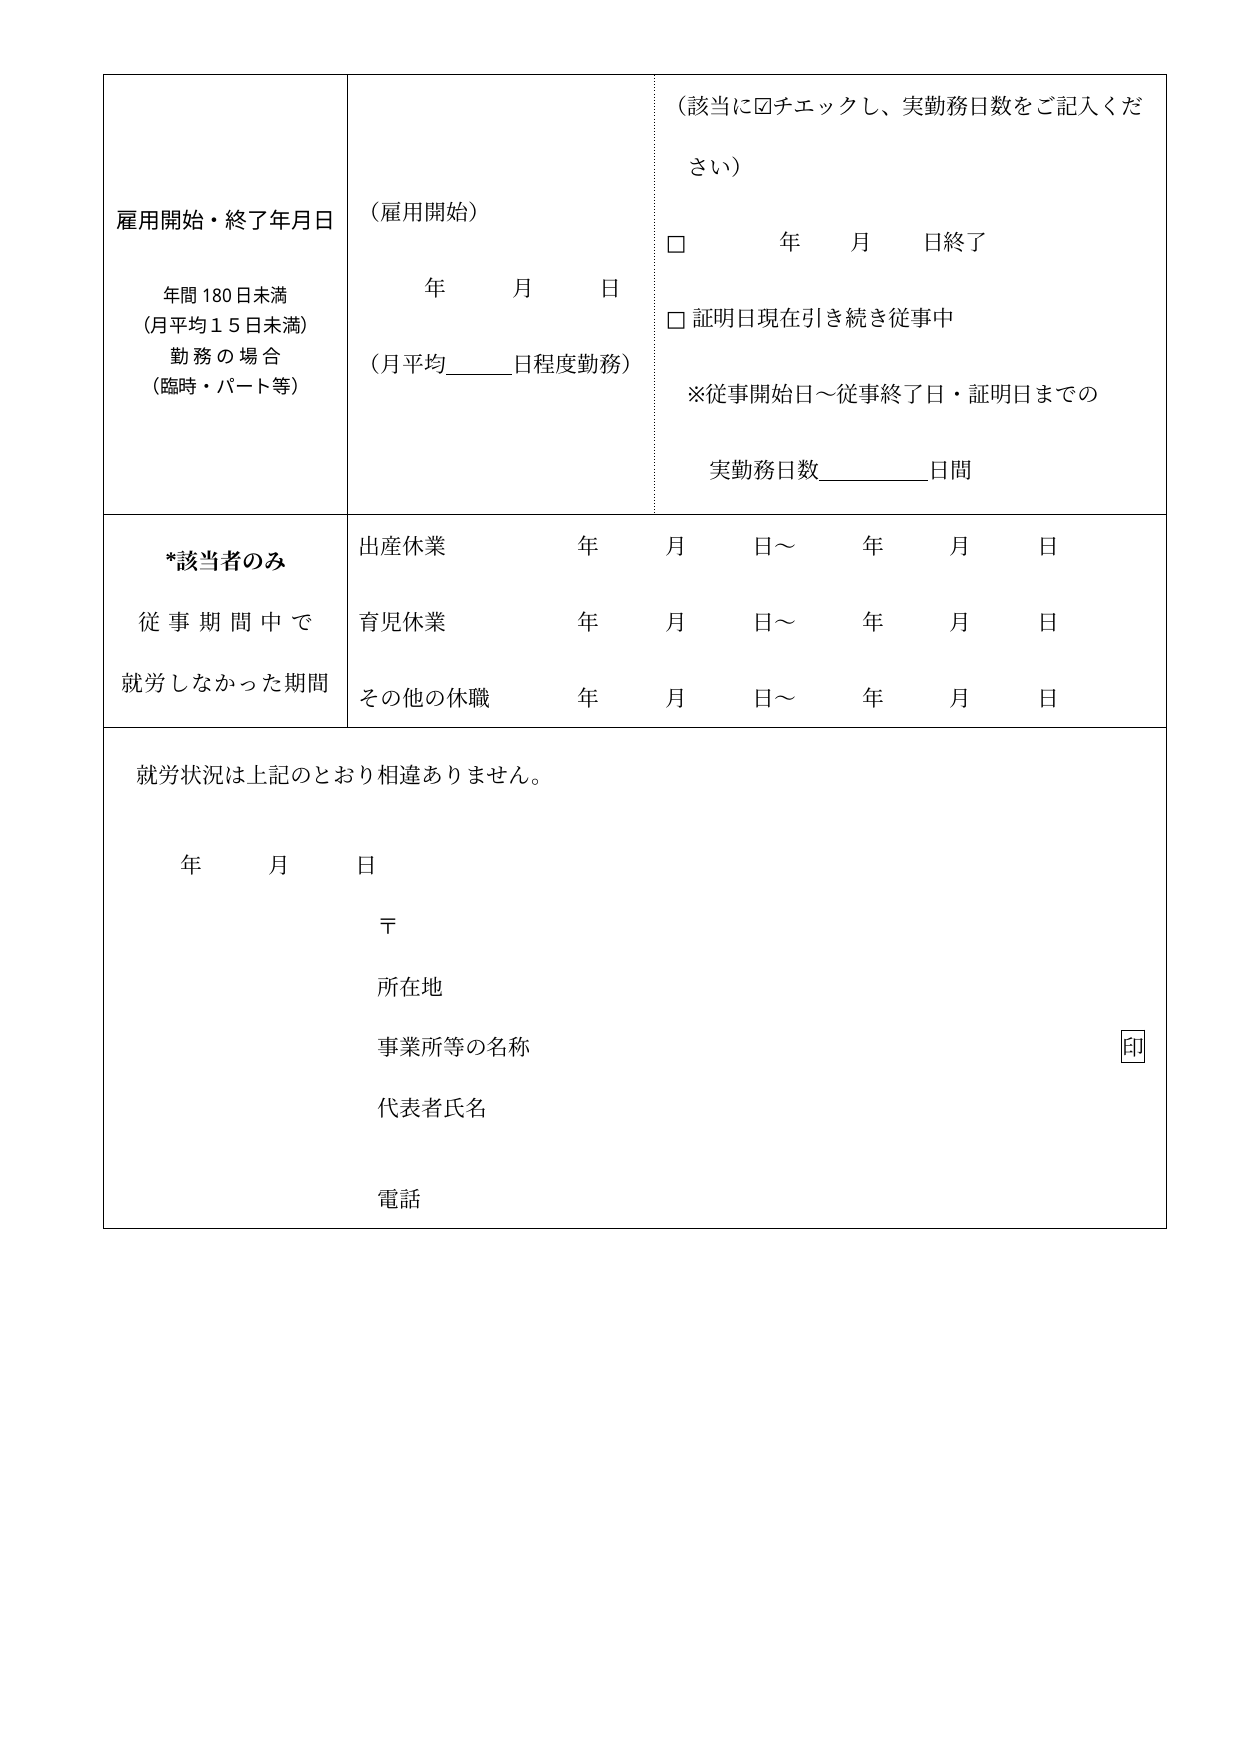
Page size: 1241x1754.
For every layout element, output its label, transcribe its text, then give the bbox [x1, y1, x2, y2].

table_cell *該当者のみ 従事期間中で 就労しなかった期間 [104, 515, 347, 727]
table_cell （雇用開始） 年 月 日 （月平均 日程度勤務） [348, 75, 654, 514]
table_cell （該当に☑チエックし、実勤務日数をご記入ください） □ 年 月 日終了 □ 証明日現在引き続き従事中 ※従事開始日～従事終了日・証明日までの 実勤務日数 日間 [654, 75, 1166, 514]
table_cell 就労状況は上記のとおり相違ありません。 年 月 日 〒 所在地 事業所等の名称 印 代表者氏名 電話 [104, 728, 1166, 1228]
table_cell 雇用開始・終了年月日 年間180日未満 （月平均１５日未満） 勤務の場合 （臨時・パート等） [104, 75, 347, 514]
table_cell 出産休業 年 月 日～ 年 月 日 育児休業 年 月 日～ 年 月 日 その他の休職 年 月 日～ 年 月 日 [348, 515, 1166, 727]
